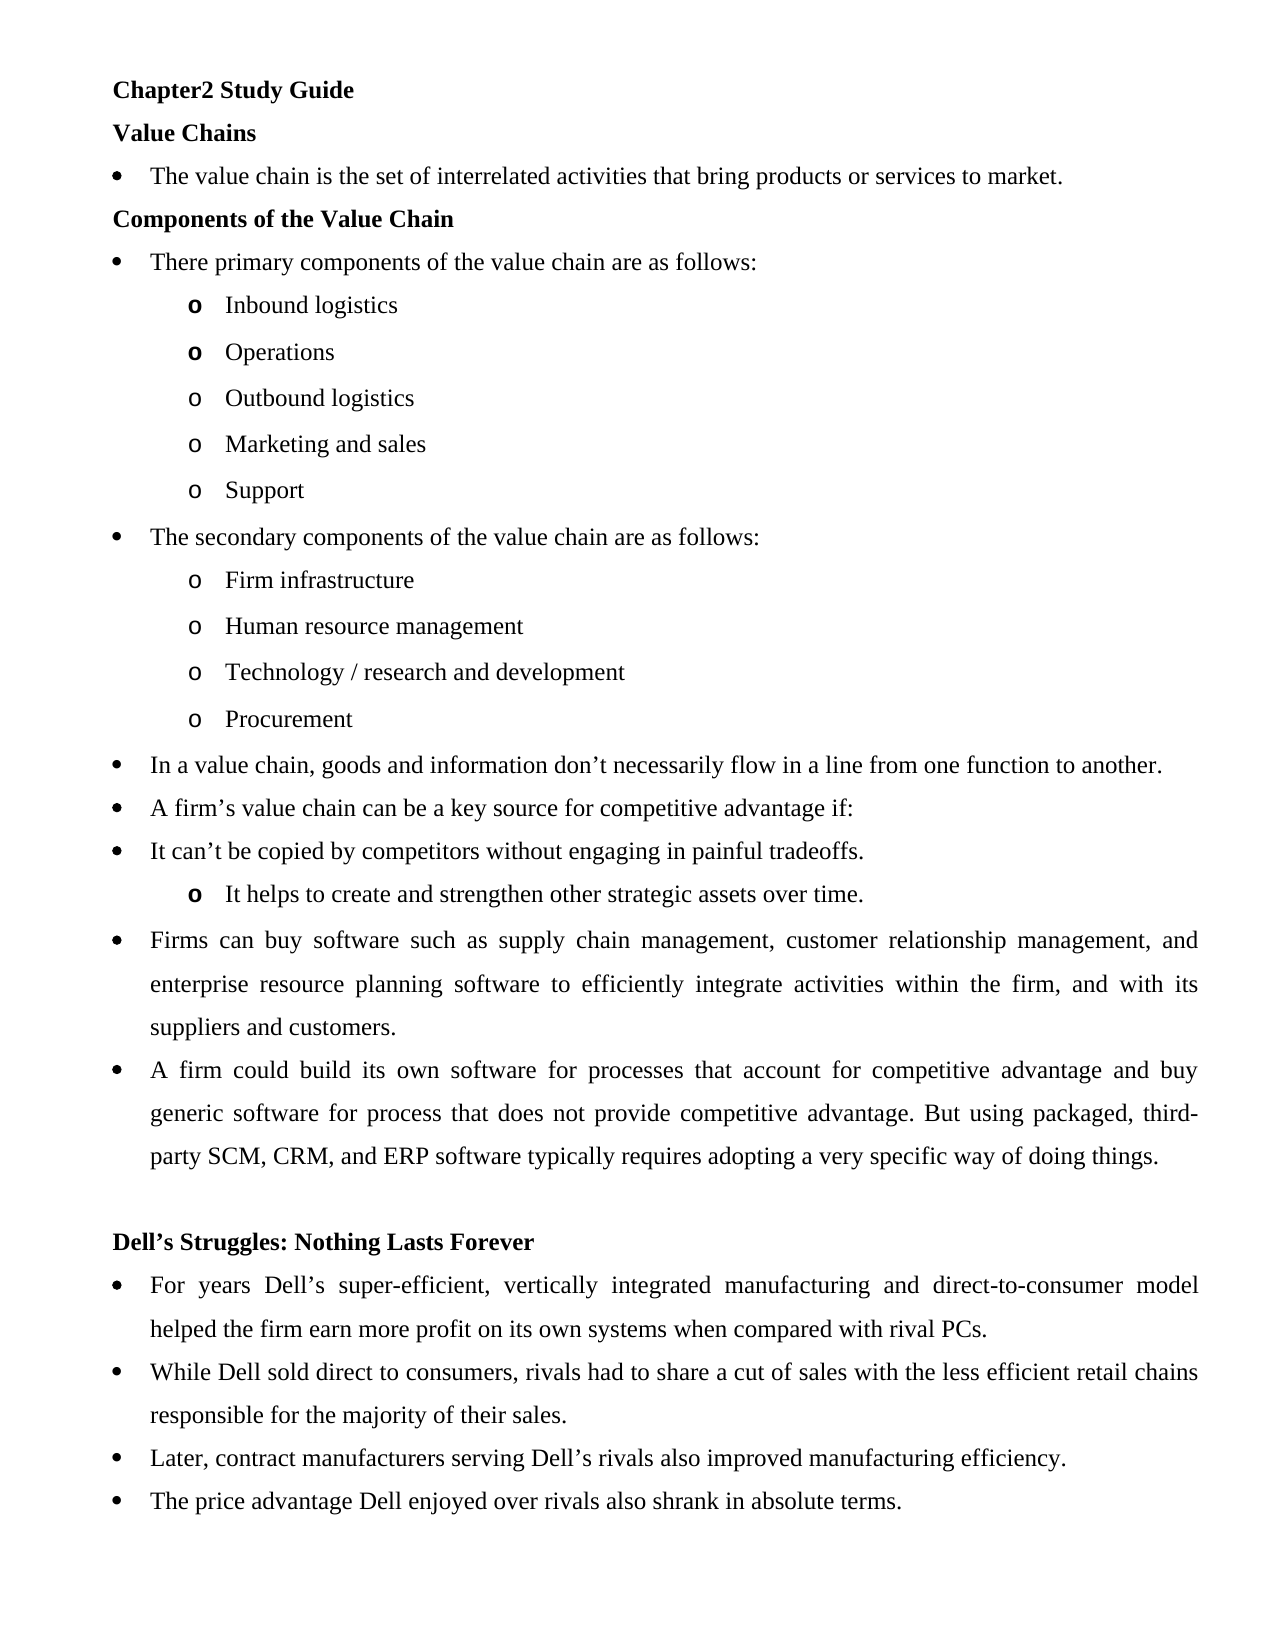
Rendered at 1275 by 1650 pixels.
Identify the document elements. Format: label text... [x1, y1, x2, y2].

list Human resource management [187, 611, 1200, 642]
text Components of the Value Chain [112, 204, 1200, 233]
list A firm’s value chain can be a key source for competitive advantage if: [112, 793, 1200, 822]
list Procurement [187, 704, 1200, 734]
list Later, contract manufacturers serving Dell’s rivals also improved manufacturing efficiency. [112, 1443, 1200, 1472]
list For years Dell’s super-efficient, vertically integrated manufacturing and direct-to-consumer model helped the firm earn more profit on its own systems when compared with rival PCs. [112, 1271, 1200, 1342]
list Operations [187, 337, 1200, 368]
list A firm could build its own software for processes that account for competitive advantage and buy generic software for process that does not provide competitive advantage. But using packaged, third-party SCM, CRM, and ERP software typically requires adopting a very specific way of doing things. [112, 1055, 1200, 1170]
list The value chain is the set of interrelated activities that bring products or services to market. [112, 161, 1200, 190]
text Value Chains [112, 118, 1200, 147]
list Support [187, 476, 1200, 506]
list Firms can buy software such as supply chain management, customer relationship management, and enterprise resource planning software to efficiently integrate activities within the firm, and with its suppliers and customers. [112, 926, 1200, 1041]
list It helps to create and strengthen other strategic assets over time. [187, 879, 1200, 910]
list Technology / research and development [187, 657, 1200, 688]
text Dell’s Struggles: Nothing Lasts Forever [112, 1227, 1200, 1256]
list Marketing and sales [187, 429, 1200, 460]
list Inbound logistics [187, 291, 1200, 321]
list While Dell sold direct to consumers, rivals had to share a cut of sales with the less efficient retail chains responsible for the majority of their sales. [112, 1357, 1200, 1429]
list The price advantage Dell enjoyed over rivals also shrank in absolute terms. [112, 1486, 1200, 1515]
text Chapter2 Study Guide [112, 75, 1200, 104]
list There primary components of the value chain are as follows: [112, 247, 1200, 276]
list In a value chain, goods and information don’t necessarily flow in a line from one function to another. [112, 750, 1200, 779]
list Outbound logistics [187, 383, 1200, 414]
list Firm infrastructure [187, 565, 1200, 596]
list It can’t be copied by competitors without engaging in painful tradeoffs. [112, 836, 1200, 865]
list The secondary components of the value chain are as follows: [112, 522, 1200, 551]
